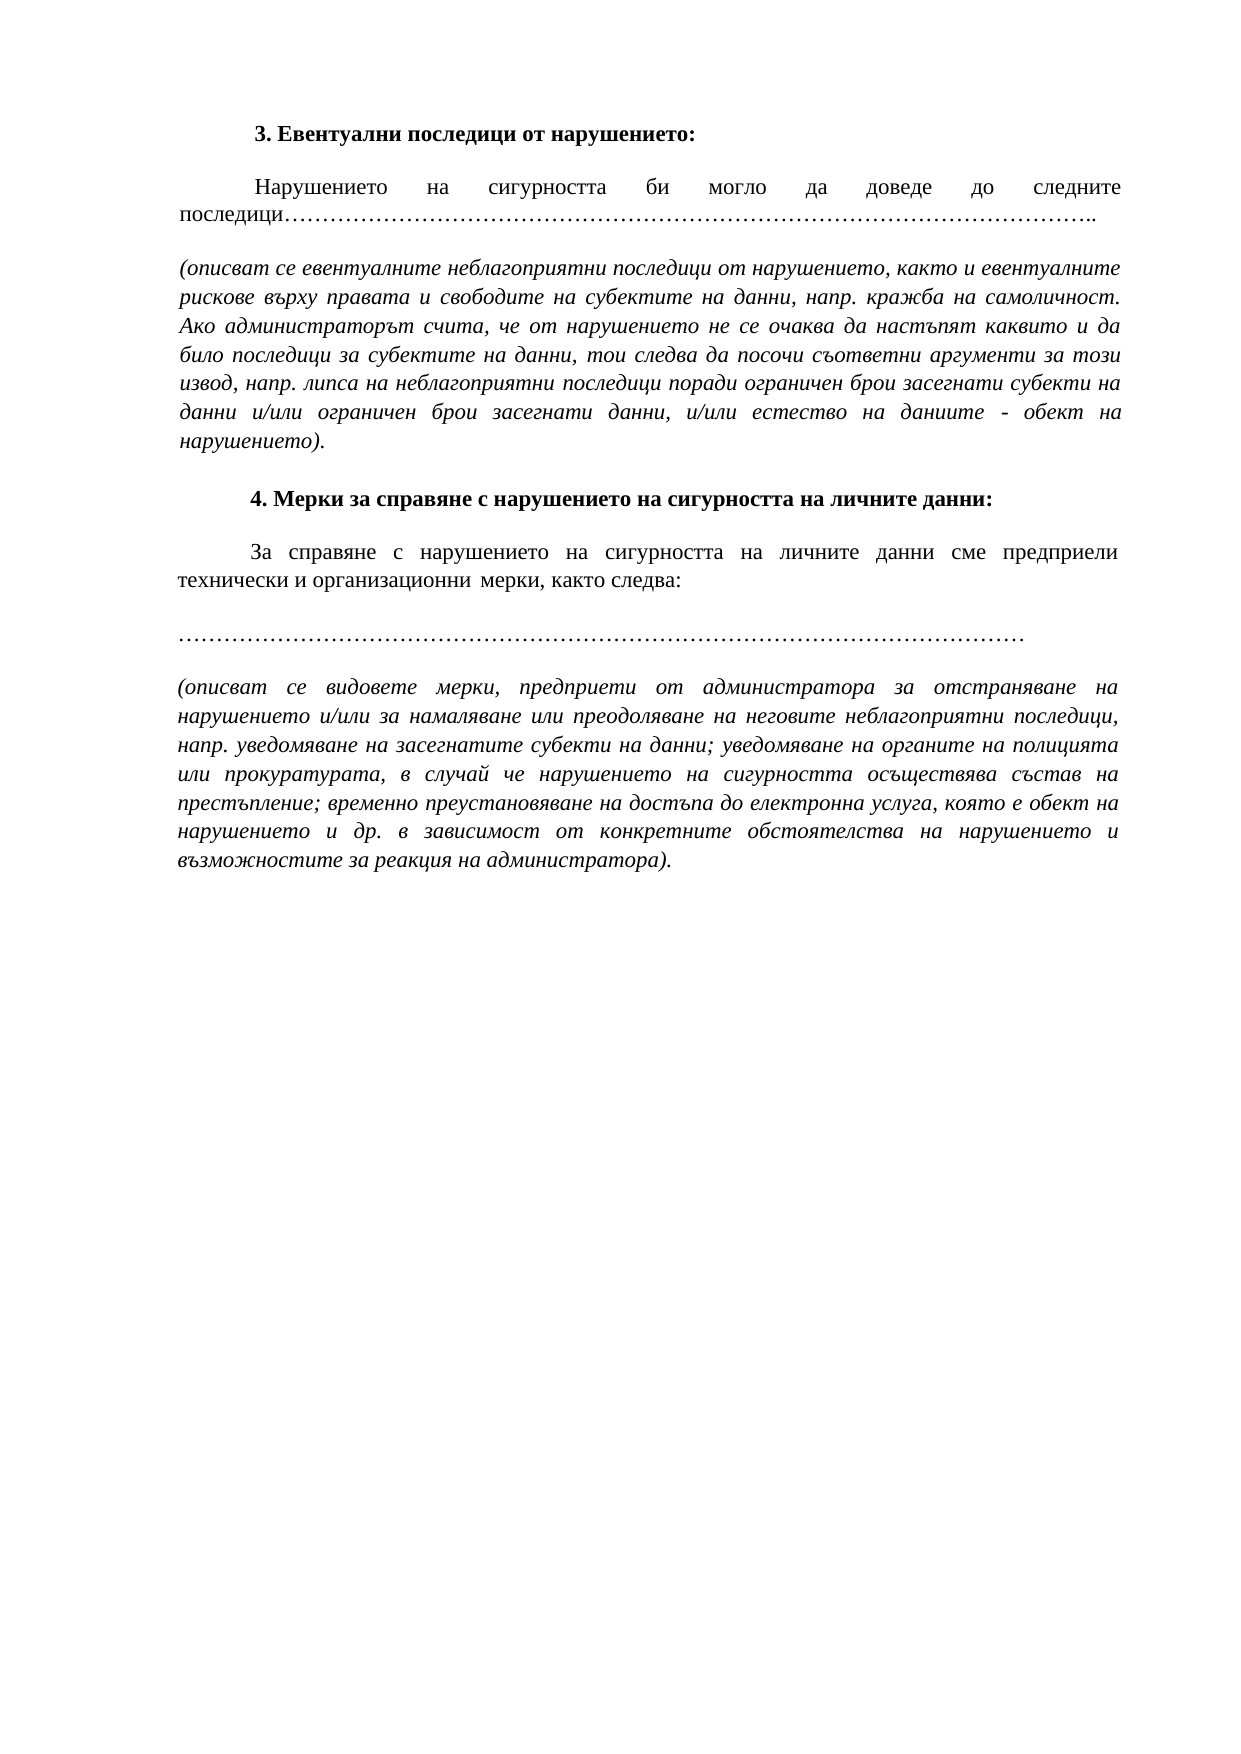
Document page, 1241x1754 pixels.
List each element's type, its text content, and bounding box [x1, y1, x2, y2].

text (описват се евентуалните неблагоприятни последици от нарушението, както и евентуалните рискове върху правата и свободите на субектите на данни, напр. кражба на самоличност. Ако администраторът счита, че от нарушението не се очаква да настъпят каквито и да било последици за субектите на данни, mou следва да посочи съответни аргументи за този извод, напр. липса на неблагоприятни последици поради ограничен брои засегнати субекти на данни и/или ограничен брои засегнати данни, и/или естество на даниите - обект на нарушението). [179, 252, 1122, 454]
text 4. Мерки за справяне с нарушението на сигурността на личните данни: [177, 483, 1120, 512]
text (описват се видовете мерки, предприети от администратора за отстраняване на нарушението и/или за намаляване или преодоляване на неговите неблагоприятни последици, напр. уведомяване на засегнатите субекти на данни; уведомяване на органите на полицията или прокуратурата, в случай че нарушението на сигурността осъществява състав на престъпление; временно преустановяване на достъпа до електронна услуга, която е обект на нарушението и др. в зависимост от конкретните обстоятелства на нарушението и възможностите за реакция на администратора). [177, 671, 1120, 873]
text Нарушението на сигурността би могло да доведе до следните последици…………………………………………………………………………………………….. [179, 173, 1122, 226]
text 3. Евентуални последици от нарушението: [179, 118, 1122, 147]
text За справяне с нарушението на сигурността на личните данни сме предприели технически и организационни мерки, както следва: [177, 536, 1120, 593]
text ………………………………………………………………………………………………… [177, 618, 1120, 647]
